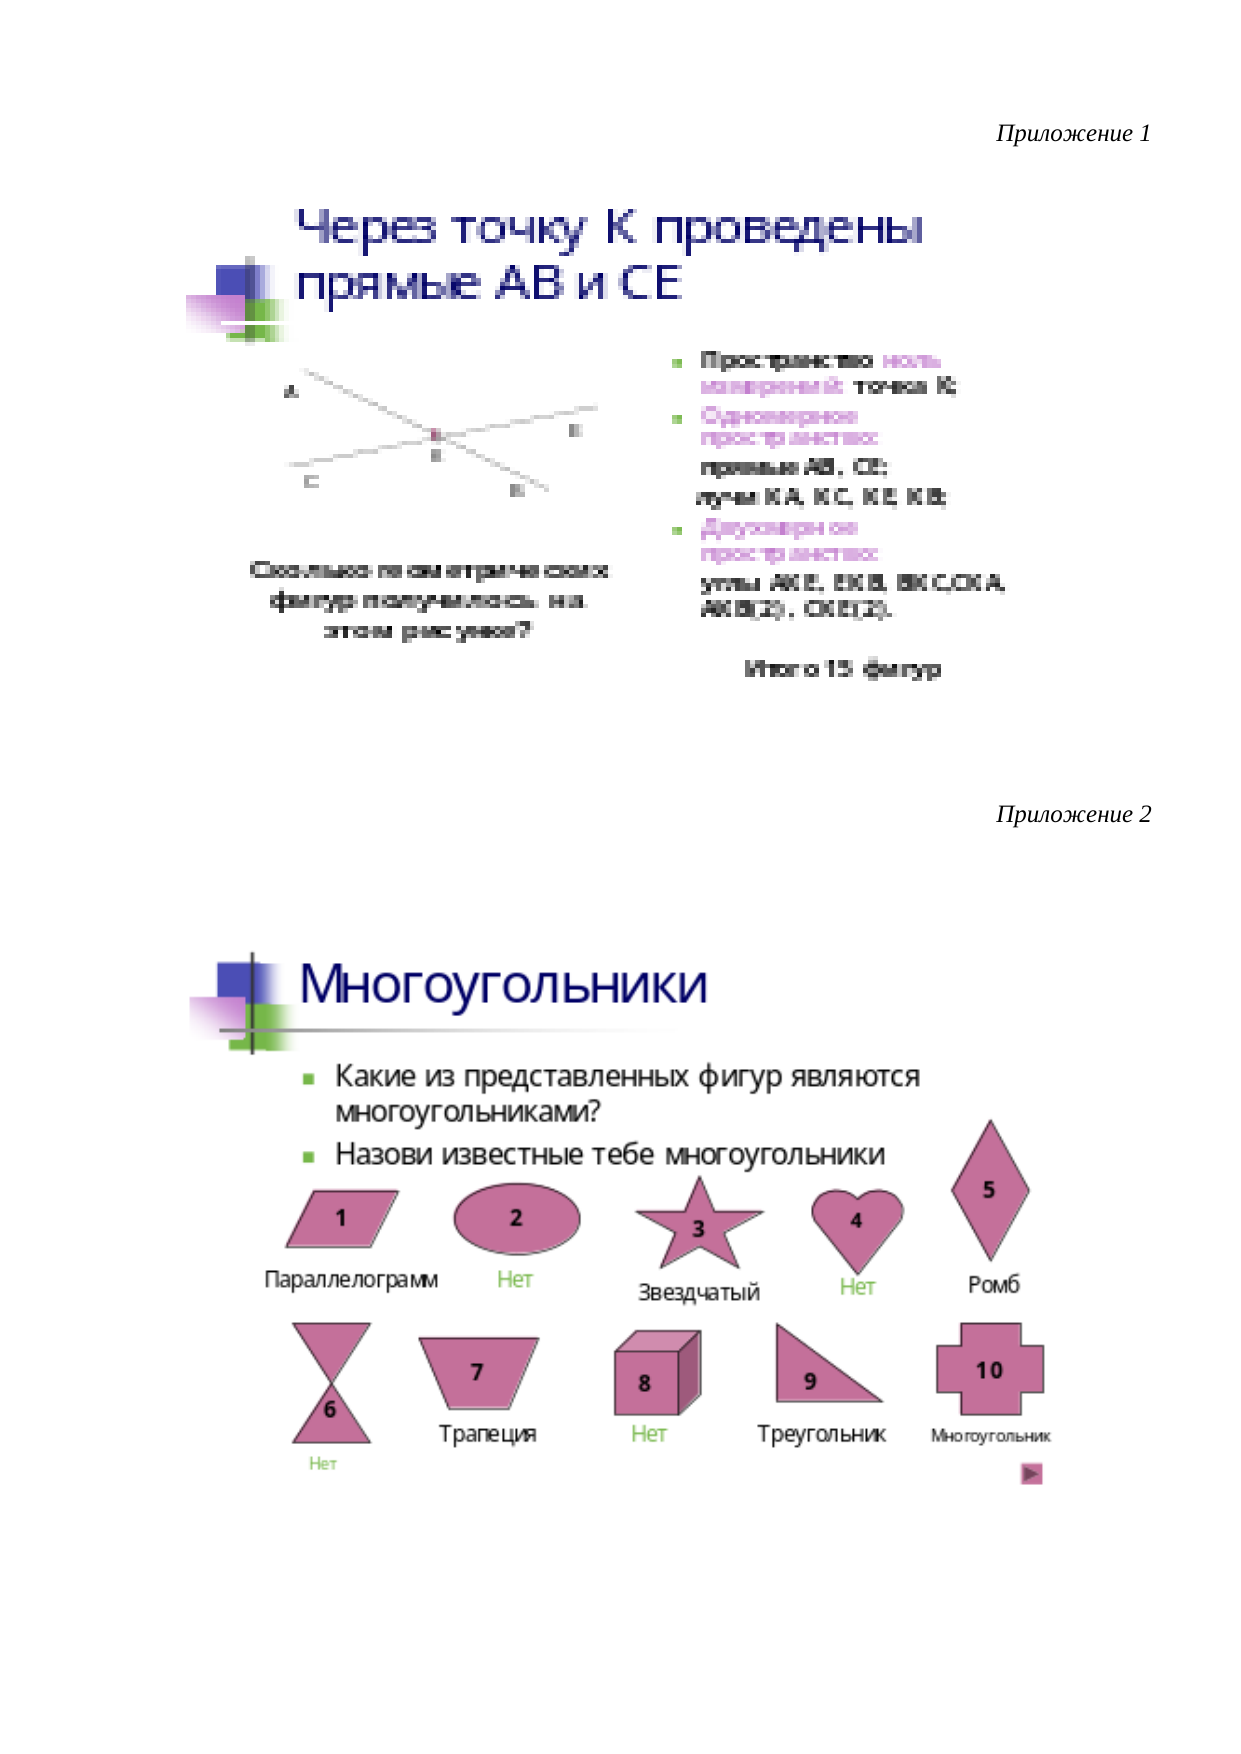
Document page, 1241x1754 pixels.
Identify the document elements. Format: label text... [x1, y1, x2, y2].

text Приложение 2 [177, 799, 1152, 827]
text Приложение 1 [177, 118, 1152, 147]
